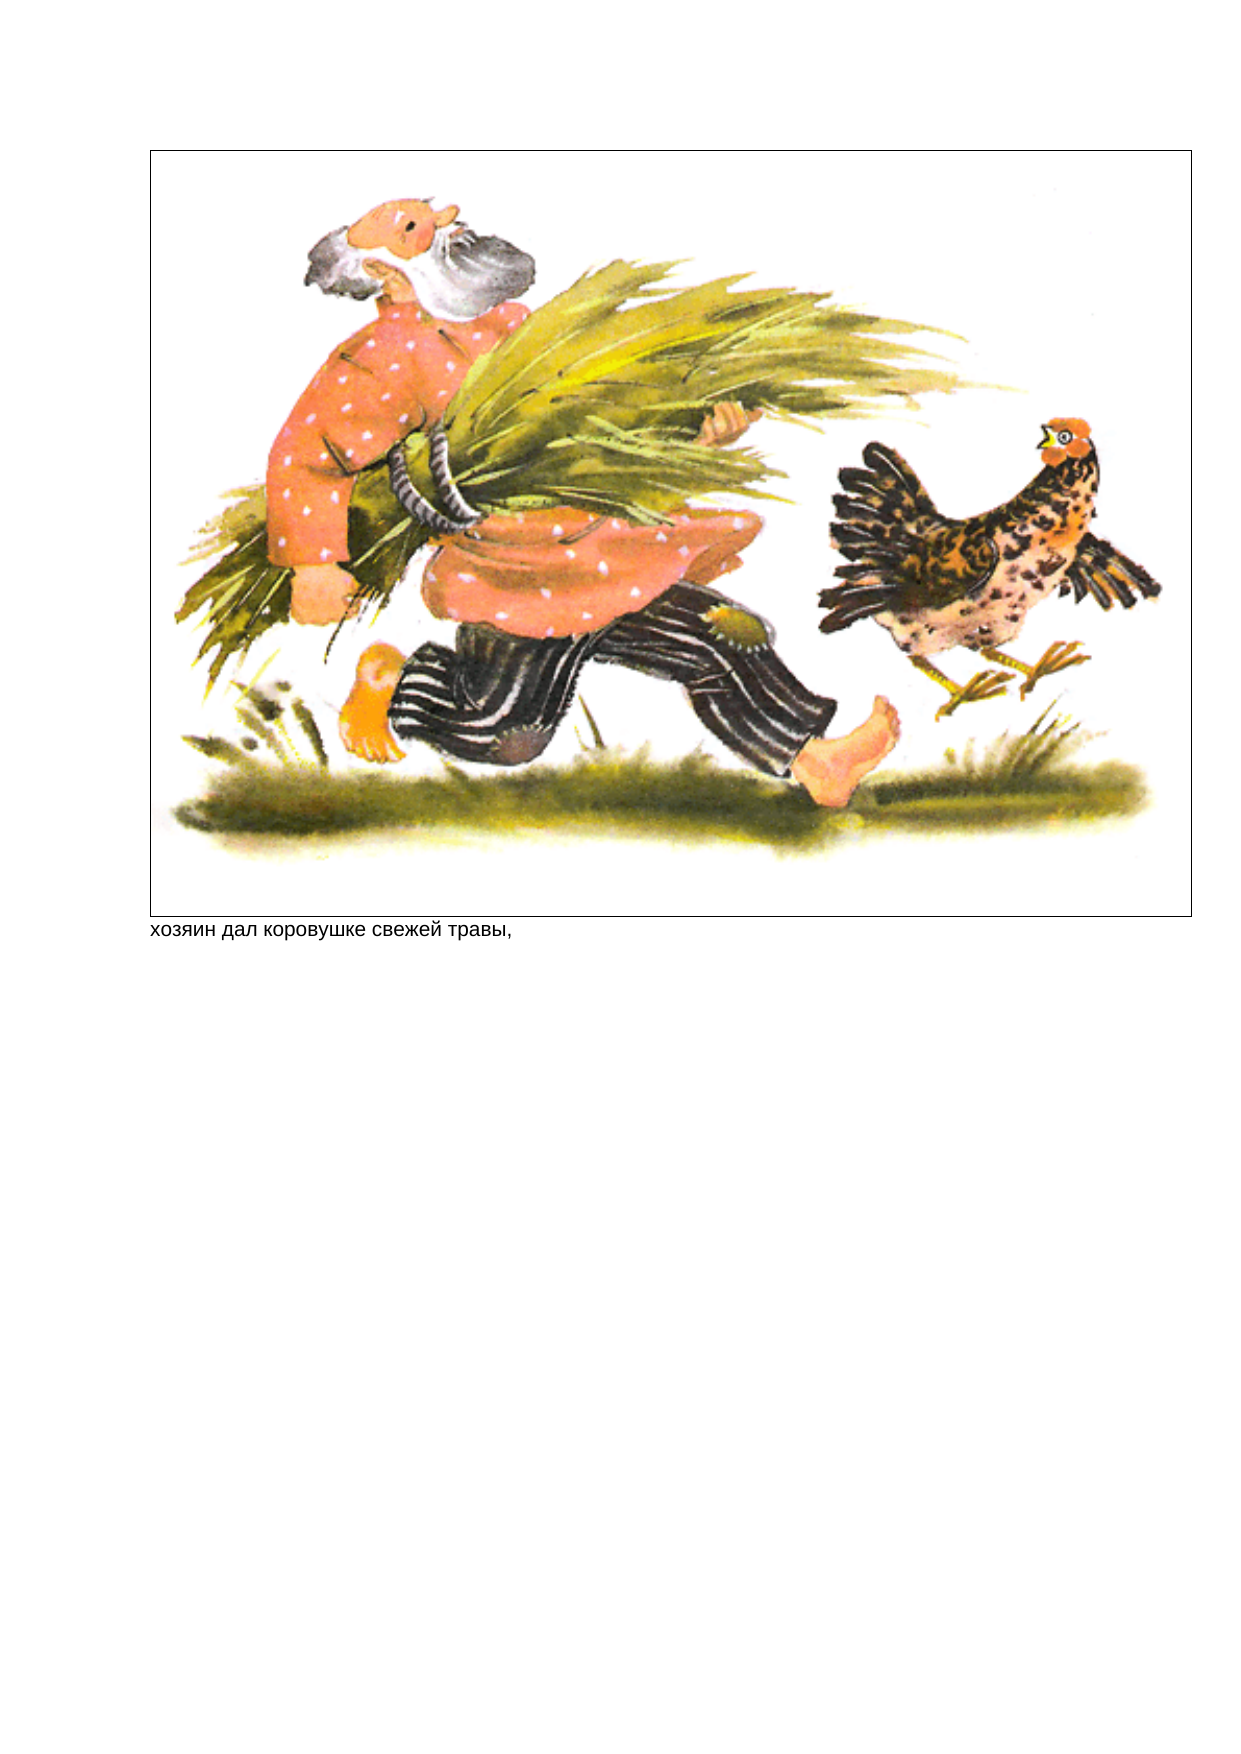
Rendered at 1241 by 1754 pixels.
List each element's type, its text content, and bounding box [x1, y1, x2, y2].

text хозяин дал коровушке свежей травы, [150, 917, 1090, 941]
picture [151, 151, 1191, 916]
